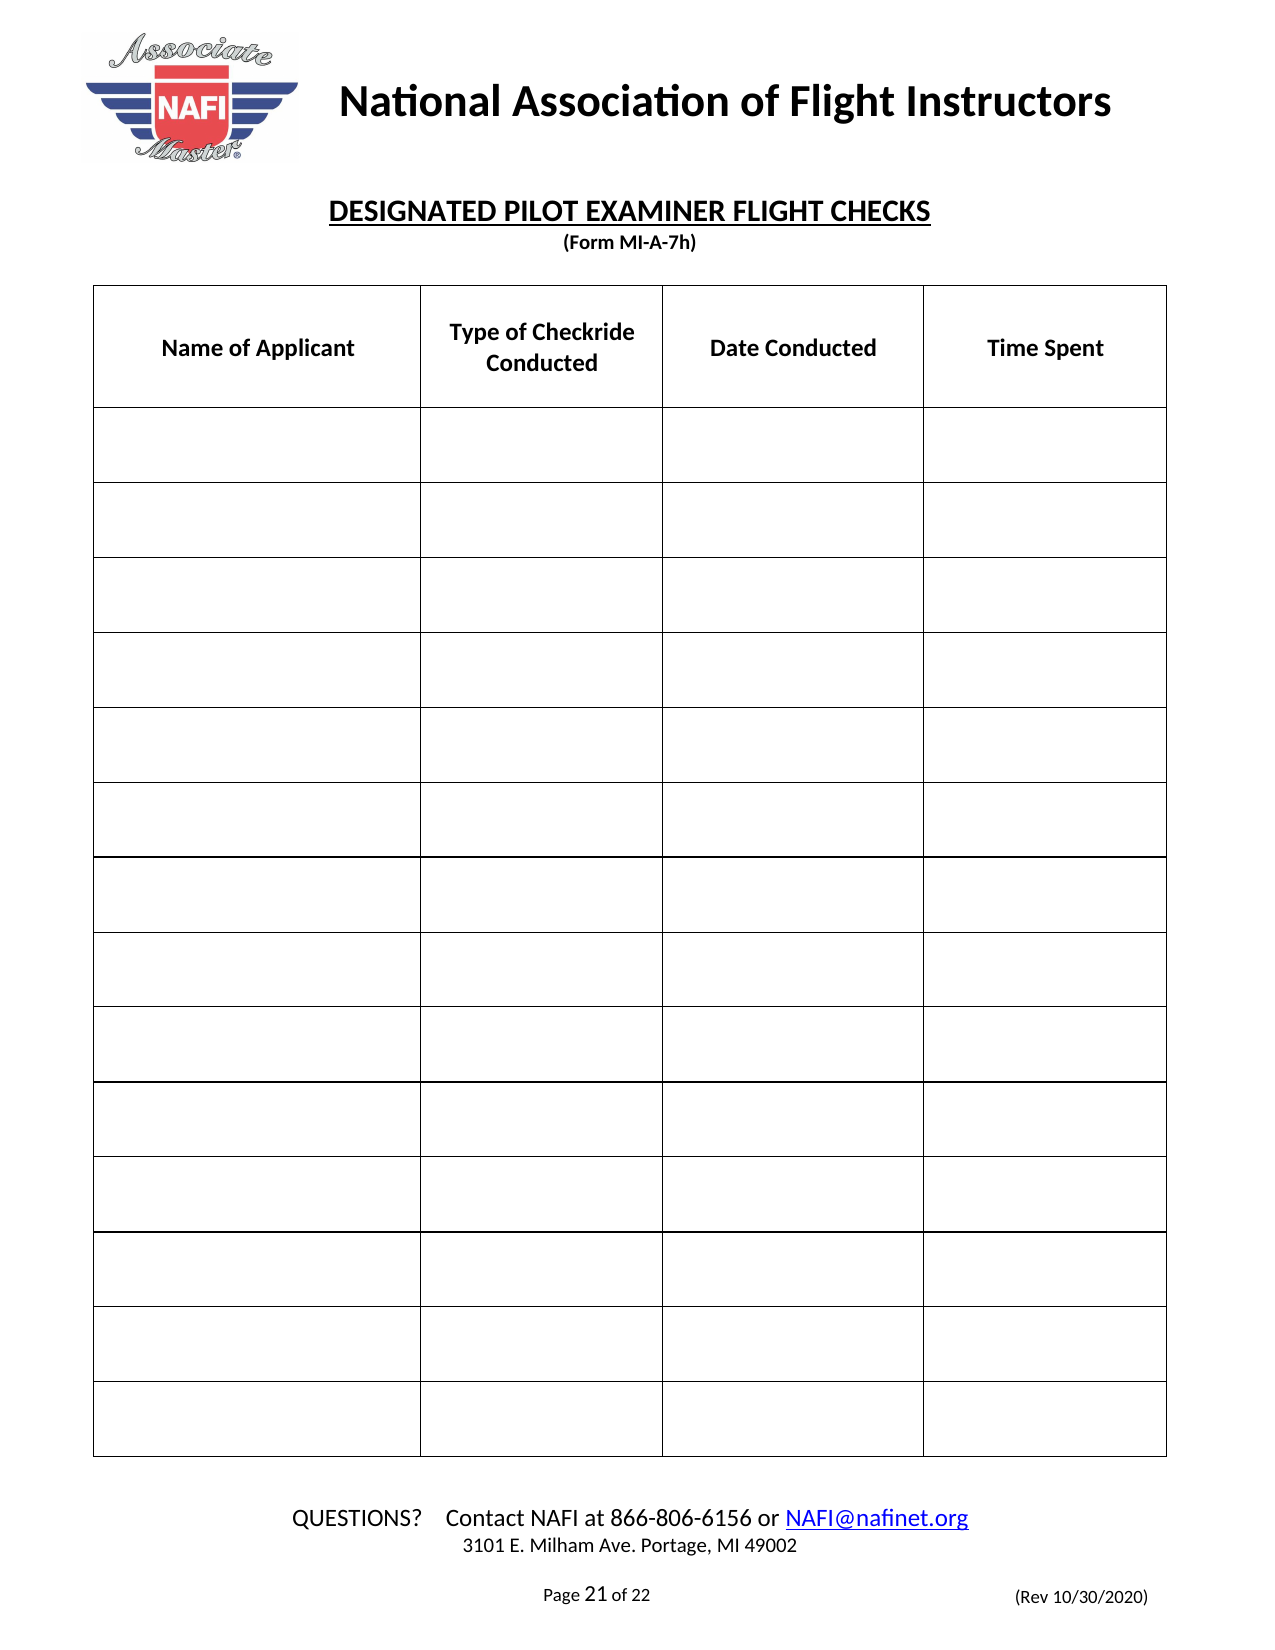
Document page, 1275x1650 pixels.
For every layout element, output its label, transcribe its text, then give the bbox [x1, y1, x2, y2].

table_cell [421, 1007, 662, 1081]
table_cell [94, 483, 420, 557]
table_cell [663, 408, 923, 482]
table_cell [94, 558, 420, 632]
table_cell [94, 408, 420, 482]
table_cell [924, 408, 1166, 482]
subtitle DESIGNATED PILOT EXAMINER FLIGHT CHECKS [129, 191, 1131, 229]
table_cell [924, 858, 1166, 932]
table_cell [663, 933, 923, 1006]
table_cell [924, 1007, 1166, 1081]
table_cell [421, 558, 662, 632]
table_cell [94, 633, 420, 707]
table_cell [94, 708, 420, 782]
table_header Time Spent [924, 286, 1166, 407]
table_cell [924, 483, 1166, 557]
table_cell [421, 633, 662, 707]
table_header Name of Applicant [94, 286, 420, 407]
table_cell [421, 1233, 662, 1306]
table_cell [421, 408, 662, 482]
table_header Type of Checkride Conducted [421, 286, 662, 407]
table_cell [924, 1157, 1166, 1231]
table_cell [421, 858, 662, 932]
table_cell [663, 1157, 923, 1231]
table_cell [663, 708, 923, 782]
table_cell [663, 783, 923, 856]
table_cell [94, 933, 420, 1006]
table_cell [421, 1157, 662, 1231]
table_cell [94, 1157, 420, 1231]
table_cell [94, 1083, 420, 1156]
table_cell [924, 558, 1166, 632]
table_cell [924, 708, 1166, 782]
table_cell [663, 1382, 923, 1456]
table_cell [94, 1382, 420, 1456]
table_cell [663, 633, 923, 707]
table_cell [663, 558, 923, 632]
table_cell [663, 483, 923, 557]
table_cell [421, 1307, 662, 1381]
table_cell [924, 1307, 1166, 1381]
table_cell [421, 1083, 662, 1156]
table_cell [924, 1233, 1166, 1306]
table_cell [421, 708, 662, 782]
table_cell [663, 858, 923, 932]
table_cell [663, 1007, 923, 1081]
table_cell [421, 783, 662, 856]
table_cell [663, 1233, 923, 1306]
table_cell [421, 933, 662, 1006]
table_cell [924, 1382, 1166, 1456]
table_cell [94, 858, 420, 932]
table_cell [924, 933, 1166, 1006]
picture [81, 32, 299, 163]
text (Form MI-A-7h) [128, 229, 1131, 255]
table_cell [663, 1083, 923, 1156]
table_cell [94, 1307, 420, 1381]
table_header Date Conducted [663, 286, 923, 407]
table_cell [94, 1233, 420, 1306]
table_cell [663, 1307, 923, 1381]
table_cell [421, 1382, 662, 1456]
table_cell [94, 1007, 420, 1081]
table_cell [94, 783, 420, 856]
table_cell [924, 1083, 1166, 1156]
table_cell [421, 483, 662, 557]
table_cell [924, 633, 1166, 707]
table_cell [924, 783, 1166, 856]
